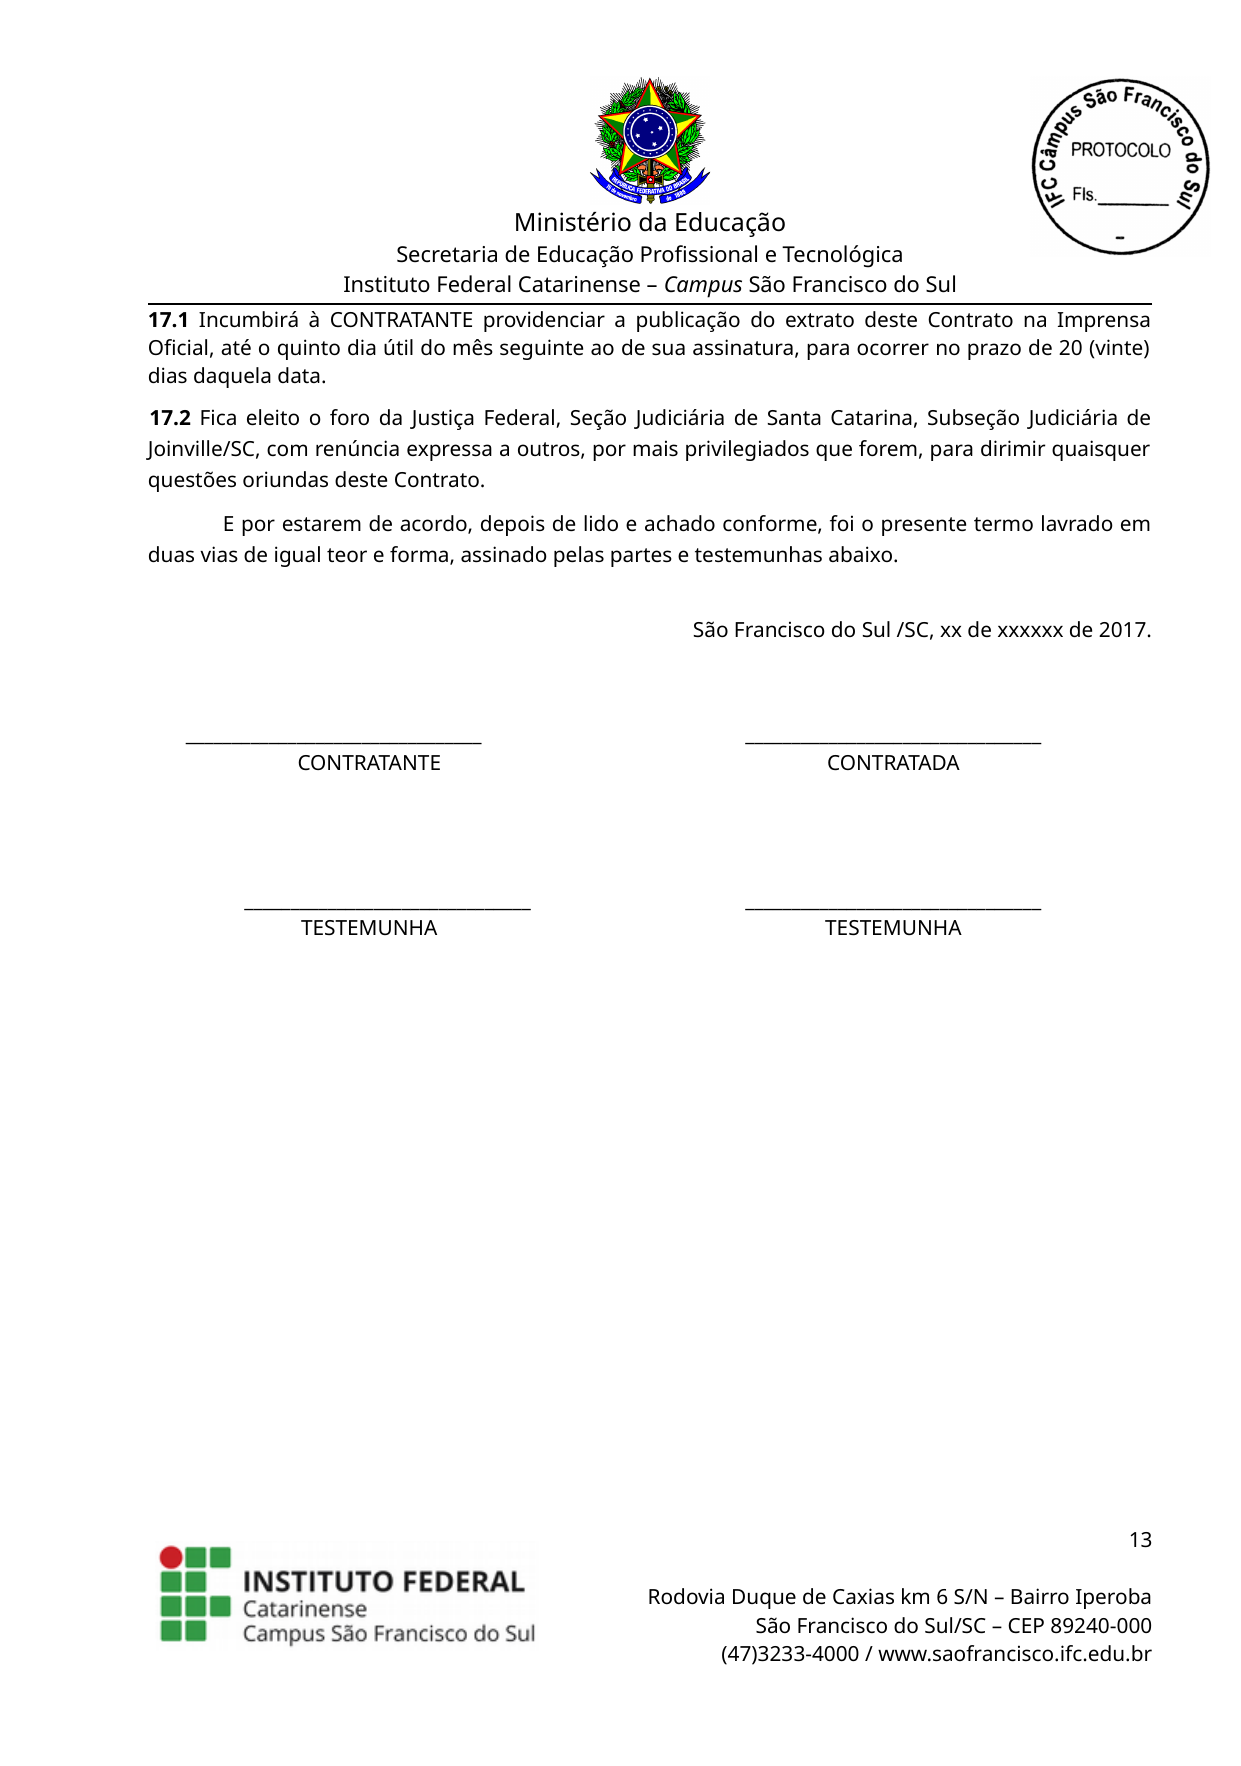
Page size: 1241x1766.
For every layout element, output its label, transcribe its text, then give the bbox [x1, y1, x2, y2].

table_cell TESTEMUNHA [635, 913, 1152, 942]
table_cell CONTRATADA [635, 748, 1152, 805]
table_header ________________________________ [140, 709, 635, 748]
table_header ________________________________ [635, 709, 1152, 748]
table_cell CONTRATANTE [140, 748, 635, 805]
text São Francisco do Sul /SC, xx de xxxxxx de 2017. [148, 615, 1152, 643]
table_cell ________________________________ [635, 805, 1152, 913]
text 17.1 Incumbirá à CONTRATANTE providenciar a publicação do extrato deste Contrato na Imprensa Oficial, até o quinto dia útil do mês seguinte ao de sua assinatura, para ocorrer no prazo de 20 (vinte) dias daquela data. [148, 305, 1152, 390]
picture [1030, 76, 1212, 257]
table_cell TESTEMUNHA [140, 913, 635, 942]
table_cell _______________________________ [140, 805, 635, 913]
text E por estarem de acordo, depois de lido e achado conforme, foi o presente termo lavrado em duas vias de igual teor e forma, assinado pelas partes e testemunhas abaixo. [148, 509, 1152, 568]
text 17.2 Fica eleito o foro da Justiça Federal, Seção Judiciária de Santa Catarina, Subseção Judiciária de Joinville/SC, com renúncia expressa a outros, por mais privilegiados que forem, para dirimir quaisquer questões oriundas deste Contrato. [148, 403, 1152, 493]
picture [154, 1541, 539, 1651]
